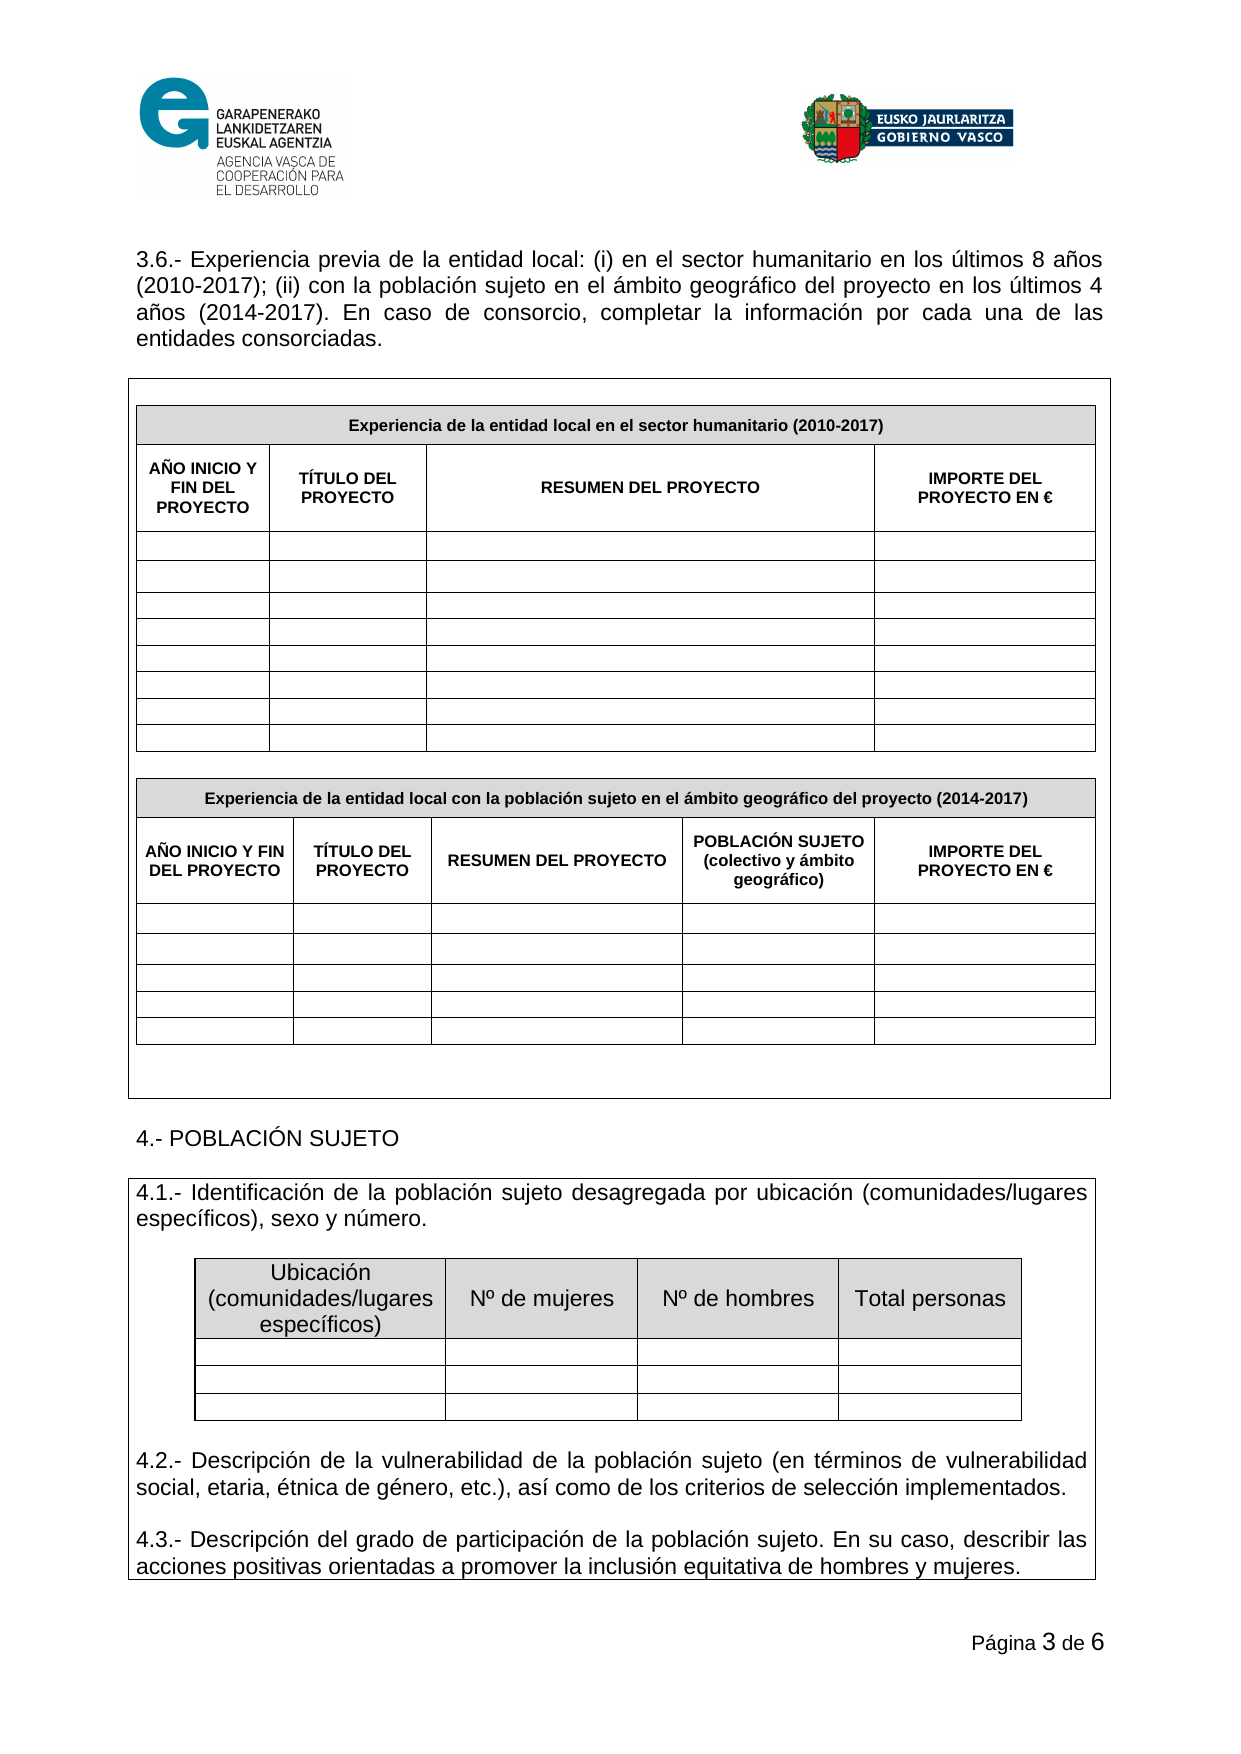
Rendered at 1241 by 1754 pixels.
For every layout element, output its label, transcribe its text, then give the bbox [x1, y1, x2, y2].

table_header [129, 379, 1110, 1097]
text 3.6.- Experiencia previa de la entidad local: (i) en el sector humanitario en los últimos 8 años (2010-2017); (ii) con la población sujeto en el ámbito geográfico del proyecto en los últimos 4 años (2014-2017). En caso de consorcio, completar la información por cada una de las entidades consorciadas. [136, 246, 1104, 351]
picture [135, 73, 348, 198]
table_header 4.1.- Identificación de la población sujeto desagregada por ubicación (comunidades/lugares específicos), sexo y número. 4.2.- Descripción de la vulnerabilidad de la población sujeto (en términos de vulnerabilidad social, etaria, étnica de género, etc.), así como de los criterios de selección implementados. 4.3.- Descripción del grado de participación de la población sujeto. En su caso, describir las acciones positivas orientadas a promover la inclusión equitativa de hombres y mujeres. [129, 1179, 1095, 1579]
picture [800, 93, 1014, 165]
text 4.- POBLACIÓN SUJETO [136, 1125, 1104, 1151]
